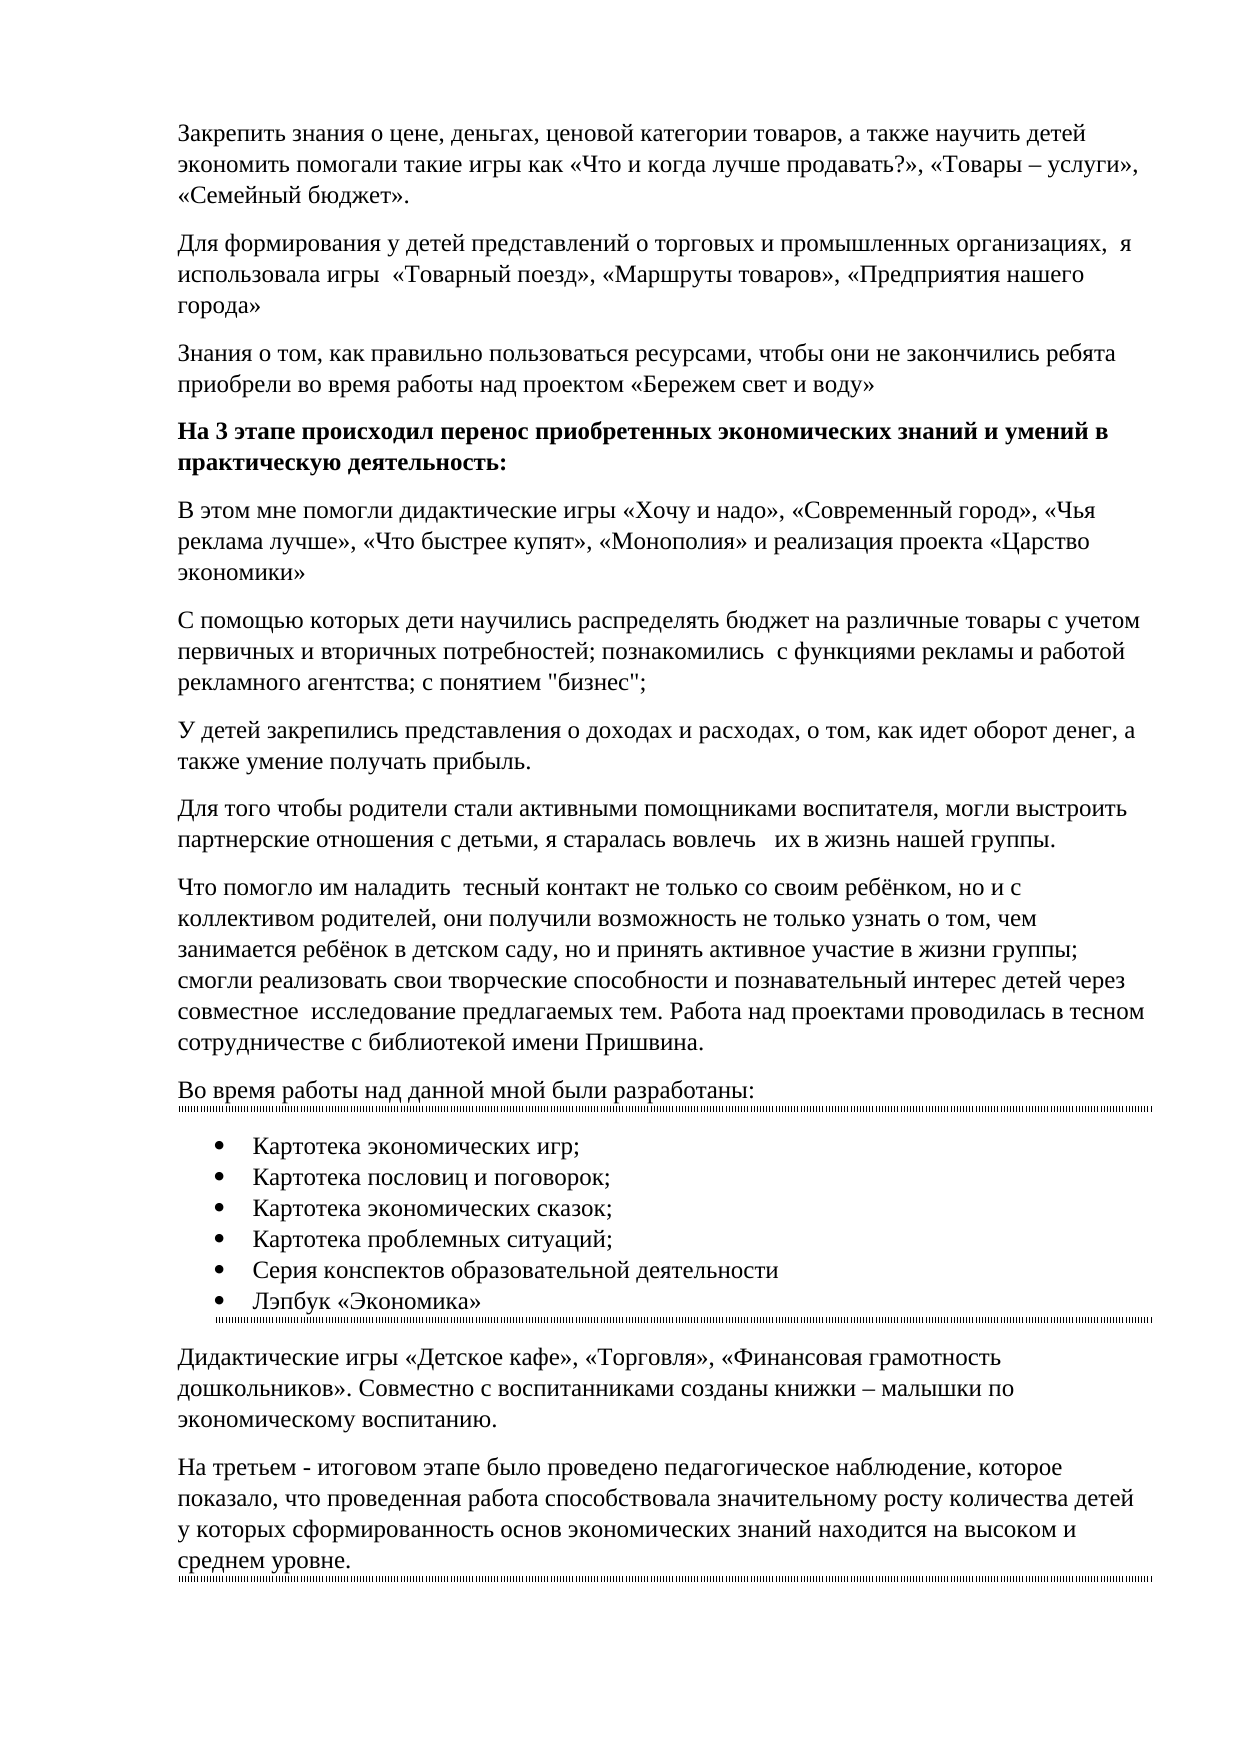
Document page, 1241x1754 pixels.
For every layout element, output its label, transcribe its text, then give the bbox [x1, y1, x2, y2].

list Лэпбук «Экономика» [215, 1286, 1152, 1323]
text На третьем - итоговом этапе было проведено педагогическое наблюдение, которое показало, что проведенная работа способствовала значительному росту количества детей у которых сформированность основ экономических знаний находится на высоком и среднем уровне. [177, 1452, 1152, 1582]
text Для формирования у детей представлений о торговых и промышленных организациях, я использовала игры «Товарный поезд», «Маршруты товаров», «Предприятия нашего города» [177, 228, 1152, 319]
list Картотека проблемных ситуаций; [215, 1224, 1152, 1253]
list Картотека экономических игр; [215, 1131, 1152, 1160]
text В этом мне помогли дидактические игры «Хочу и надо», «Современный город», «Чья реклама лучше», «Что быстрее купят», «Монополия» и реализация проекта «Царство экономики» [177, 495, 1152, 586]
text На 3 этапе происходил перенос приобретенных экономических знаний и умений в практическую деятельность: [177, 416, 1152, 476]
list Картотека пословиц и поговорок; [215, 1162, 1152, 1191]
text Во время работы над данной мной были разработаны: [177, 1075, 1152, 1112]
text Дидактические игры «Детское кафе», «Торговля», «Финансовая грамотность дошкольников». Совместно с воспитанниками созданы книжки – малышки по экономическому воспитанию. [177, 1342, 1152, 1433]
text Что помогло им наладить тесный контакт не только со своим ребёнком, но и с коллективом родителей, они получили возможность не только узнать о том, чем занимается ребёнок в детском саду, но и принять активное участие в жизни группы; смогли реализовать свои творческие способности и познавательный интерес детей через совместное исследование предлагаемых тем. Работа над проектами проводилась в тесном сотрудничестве с библиотекой имени Пришвина. [177, 872, 1152, 1056]
text Для того чтобы родители стали активными помощниками воспитателя, могли выстроить партнерские отношения с детьми, я старалась вовлечь их в жизнь нашей группы. [177, 793, 1152, 853]
list Картотека экономических сказок; [215, 1193, 1152, 1222]
text У детей закрепились представления о доходах и расходах, о том, как идет оборот денег, а также умение получать прибыль. [177, 715, 1152, 774]
text С помощью которых дети научились распределять бюджет на различные товары с учетом первичных и вторичных потребностей; познакомились с функциями рекламы и работой рекламного агентства; с понятием "бизнес"; [177, 605, 1152, 696]
text Закрепить знания о цене, деньгах, ценовой категории товаров, а также научить детей экономить помогали такие игры как «Что и когда лучше продавать?», «Товары – услуги», «Семейный бюджет». [177, 118, 1152, 209]
text Знания о том, как правильно пользоваться ресурсами, чтобы они не закончились ребята приобрели во время работы над проектом «Бережем свет и воду» [177, 338, 1152, 397]
list Серия конспектов образовательной деятельности [215, 1255, 1152, 1284]
